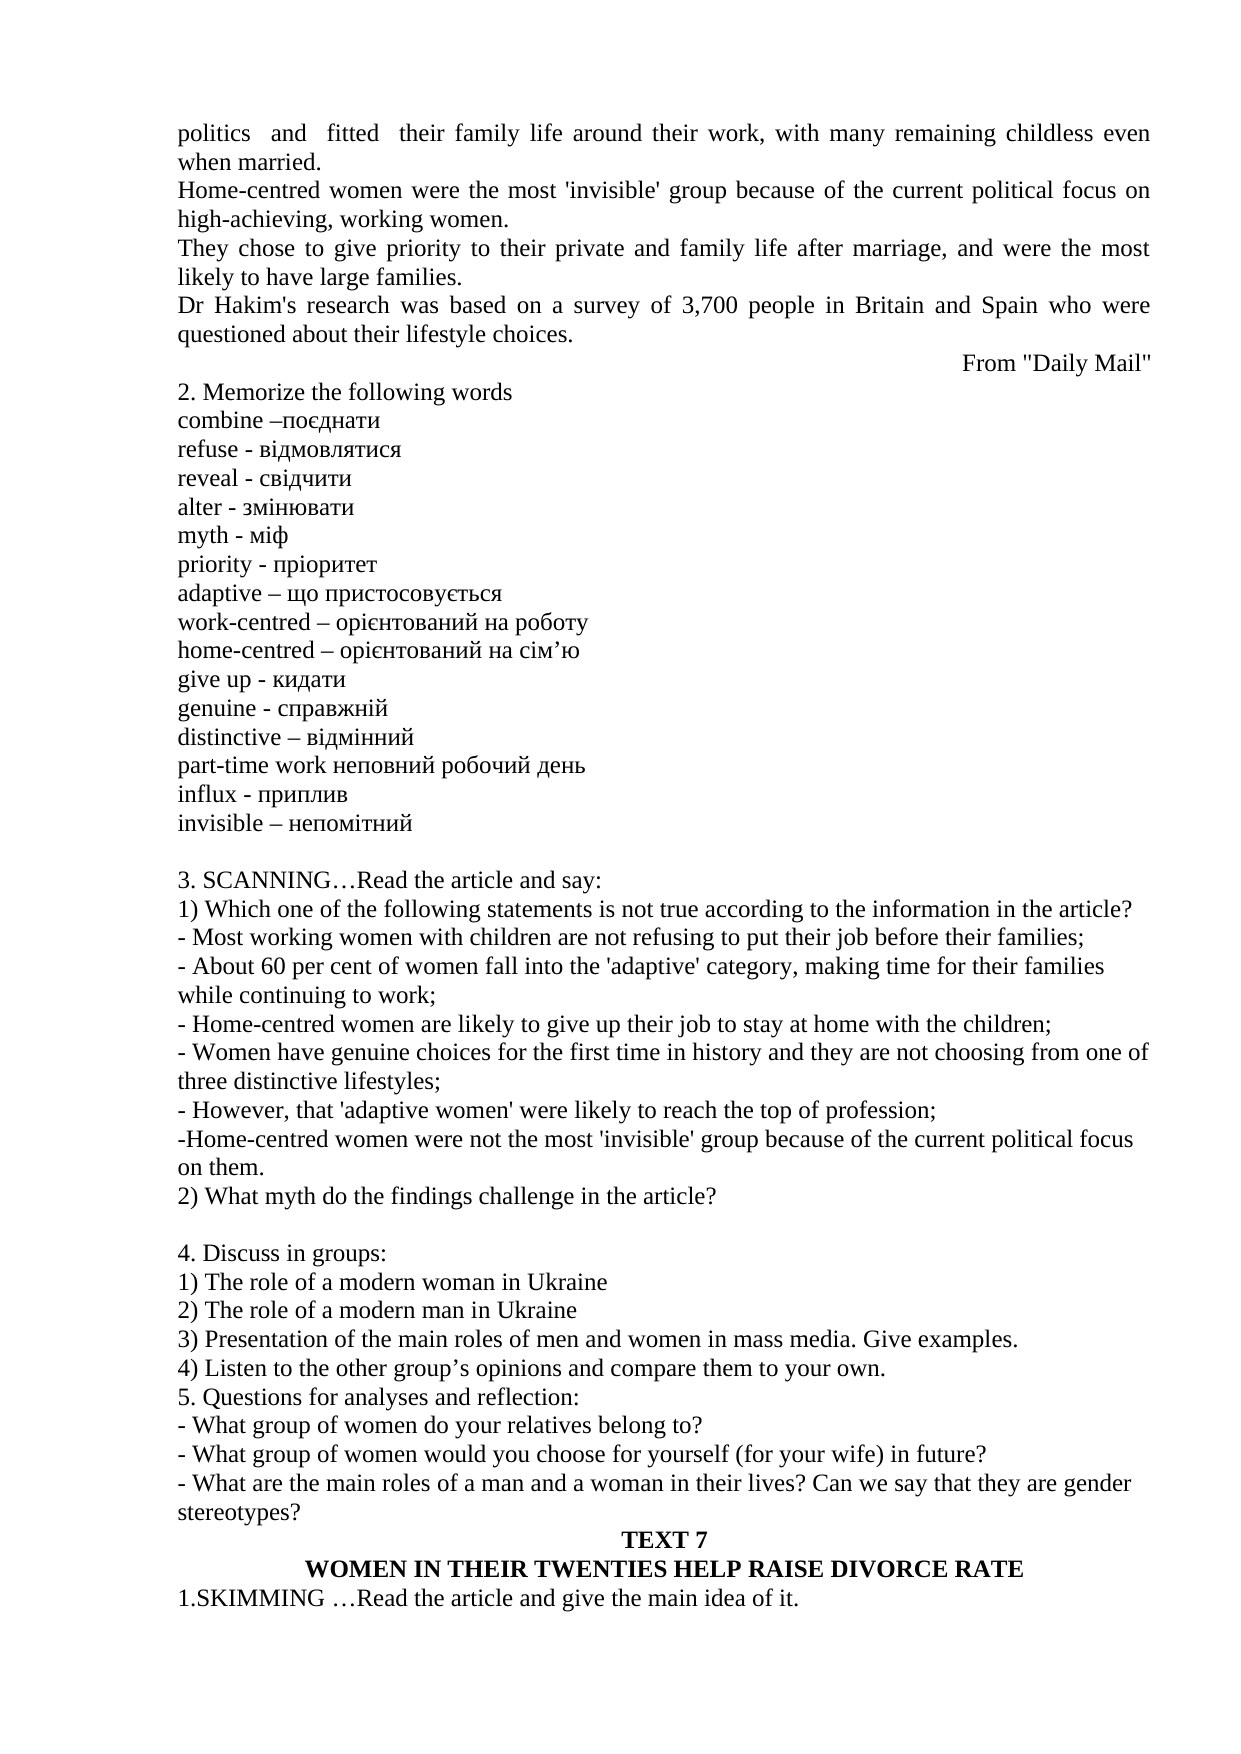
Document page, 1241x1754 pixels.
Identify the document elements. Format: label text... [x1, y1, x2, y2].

text From "Daily Mail" [177, 348, 1152, 377]
text alter - змінювати [177, 492, 1152, 521]
text 2. Memorize the following words [177, 377, 1152, 406]
text give up - кидати [177, 664, 1152, 693]
text - What group of women would you choose for yourself (for your wife) in future? [177, 1439, 1152, 1468]
text -Home-centred women were not the most 'invisible' group because of the current political focus on them. [177, 1124, 1152, 1181]
text - Home-centred women are likely to give up their job to stay at home with the children; [177, 1009, 1152, 1037]
text 4) Listen to the other group’s opinions and compare them to your own. [177, 1353, 1152, 1382]
text 5. Questions for analyses and reflection: [177, 1382, 1152, 1410]
text 1) Which one of the following statements is not true according to the information in the article? [177, 894, 1152, 922]
text reveal - свідчити [177, 463, 1152, 492]
text 1) The role of a modern woman in [177, 1267, 1152, 1295]
text 2) What myth do the findings challenge in the article? [177, 1181, 1152, 1210]
text 3. SCANNING…Read the article and say: [177, 865, 1152, 894]
text Dr Hakim's research was based on a survey of 3,700 people in and who were questioned about their lifestyle choices. [177, 291, 1152, 348]
text 2) The role of a modern man in [177, 1295, 1152, 1324]
text adaptive – що пристосовується [177, 578, 1152, 607]
text WOMEN IN THEIR TWENTIES HELP RAISE DIVORCE RATE [177, 1554, 1152, 1583]
text 4. Discuss in groups: [177, 1238, 1152, 1267]
text - However, that 'adaptive women' were likely to reach the top of profession; [177, 1095, 1152, 1124]
text - Women have genuine choices for the first time in history and they are not choosing from one of three distinctive lifestyles; [177, 1037, 1152, 1095]
text - Most working women with children are not refusing to put their job before their families; [177, 922, 1152, 951]
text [177, 118, 1152, 176]
text Home-centred women were the most 'invisible' group because of the current political focus on high-achieving, working women. [177, 176, 1152, 233]
text - About 60 per cent of women fall into the 'adaptive' category, making time for their families while continuing to work; [177, 951, 1152, 1009]
text genuine - справжній [177, 693, 1152, 722]
text They chose to give priority to their private and family life after marriage, and were the most likely to have large families. [177, 233, 1152, 291]
text - What group of women do your relatives belong to? [177, 1410, 1152, 1439]
text work-centred – орієнтований на роботу [177, 607, 1152, 636]
text - What are the main roles of a man and a woman in their lives? Can we say that they are gender stereotypes? [177, 1468, 1152, 1525]
text influx - приплив [177, 779, 1152, 808]
text combine –поєднати [177, 406, 1152, 434]
text invisible – непомітний [177, 808, 1152, 837]
text priority - пріоритет [177, 549, 1152, 578]
text 3) Presentation of the main roles of men and women in mass media. Give examples. [177, 1324, 1152, 1353]
text part-time work неповний робочий день [177, 751, 1152, 779]
text distinctive – відмінний [177, 722, 1152, 751]
text TEXT 7 [177, 1525, 1152, 1554]
text 1.SKIMMING …Read the article and give the main idea of it. [177, 1583, 1152, 1612]
text home-centred – орієнтований на сім’ю [177, 636, 1152, 664]
text refuse - відмовлятися [177, 434, 1152, 463]
text myth - міф [177, 521, 1152, 549]
